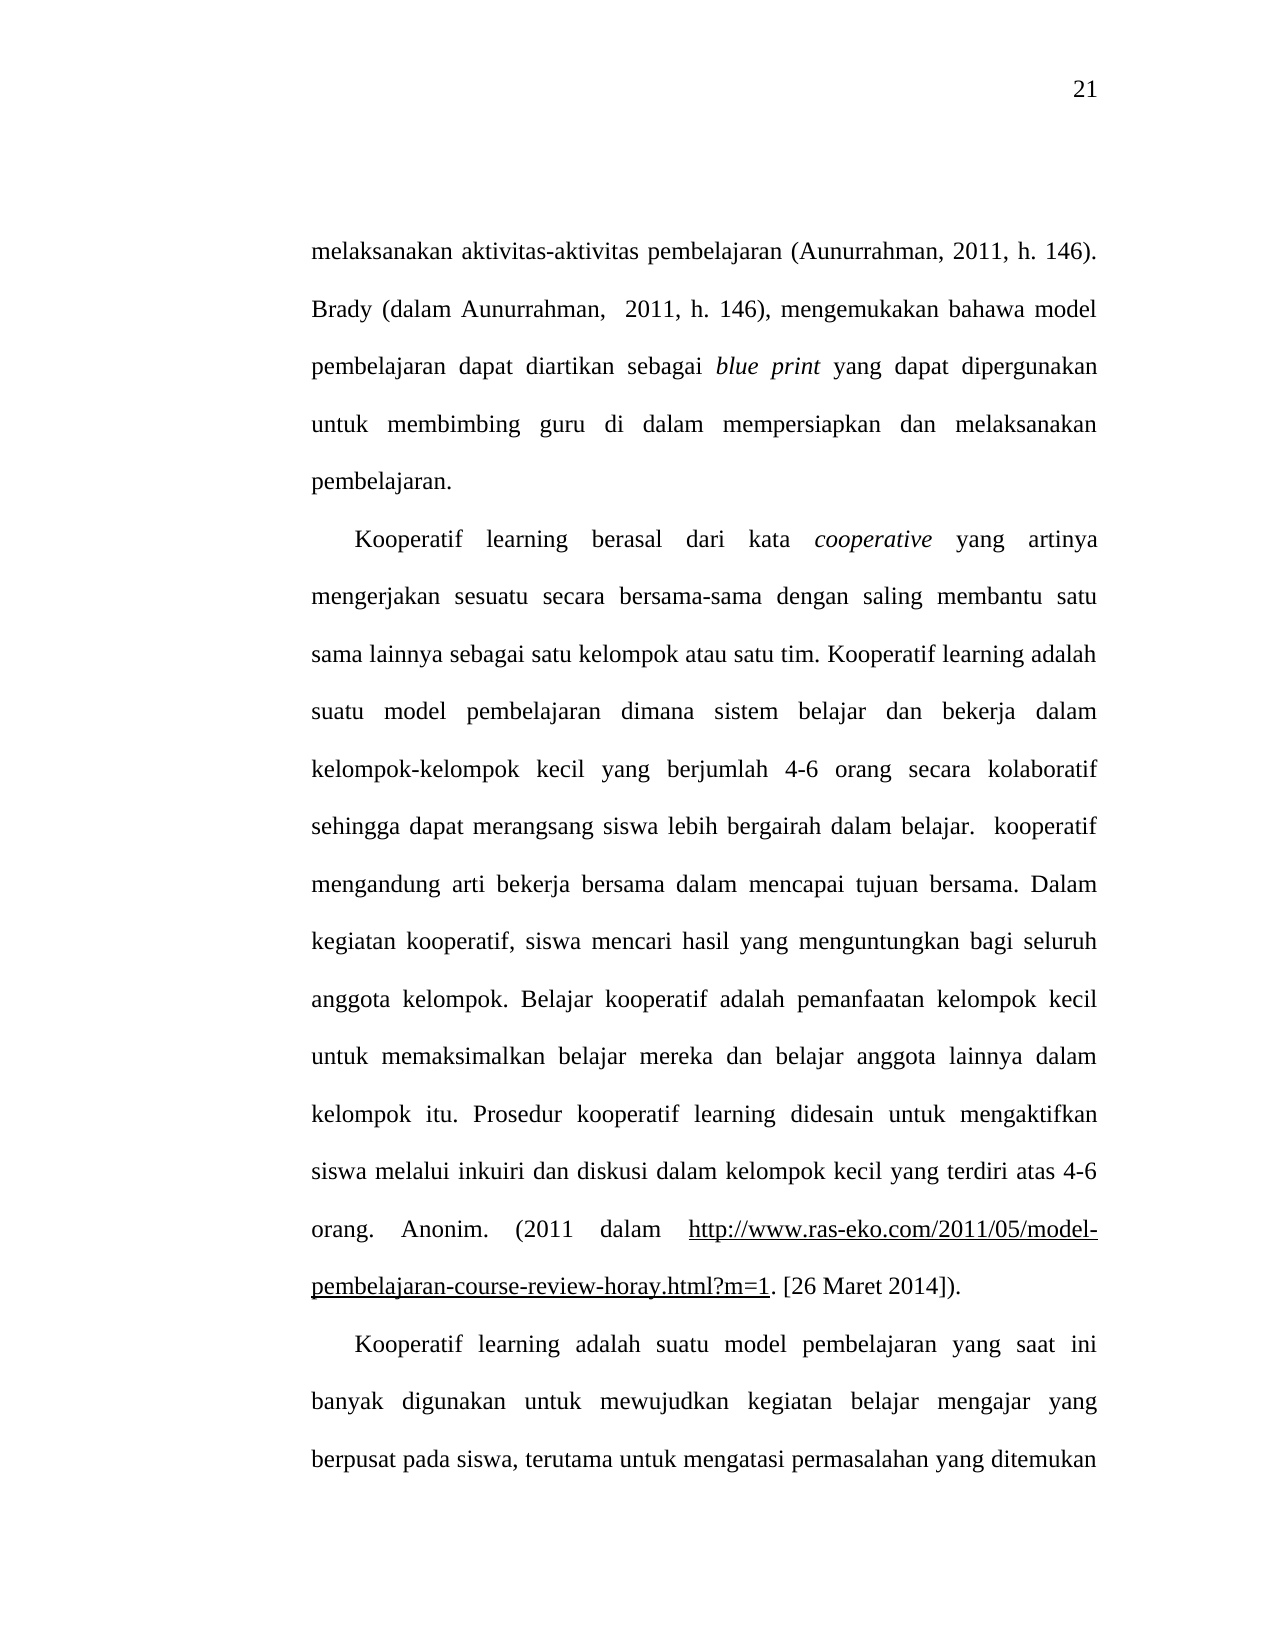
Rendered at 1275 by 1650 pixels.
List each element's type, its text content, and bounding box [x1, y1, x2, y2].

list Kooperatif learning berasal dari kata cooperative yang artinya mengerjakan sesuatu secara bersama-sama dengan saling membantu satu sama lainnya sebagai satu kelompok atau satu tim. Kooperatif learning adalah suatu model pembelajaran dimana sistem belajar dan bekerja dalam kelompok-kelompok kecil yang berjumlah 4-6 orang secara kolaboratif sehingga dapat merangsang siswa lebih bergairah dalam belajar. kooperatif mengandung arti bekerja bersama dalam mencapai tujuan bersama. Dalam kegiatan kooperatif, siswa mencari hasil yang menguntungkan bagi seluruh anggota kelompok. Belajar kooperatif adalah pemanfaatan kelompok kecil untuk memaksimalkan belajar mereka dan belajar anggota lainnya dalam kelompok itu. Prosedur kooperatif learning didesain untuk mengaktifkan siswa melalui inkuiri dan diskusi dalam kelompok kecil yang terdiri atas 4-6 orang. Anonim. (2011 dalam http://www.ras-eko.com/2011/05/model-pembelajaran-course-review-horay.html?m=1. [26 Maret 2014]). [311, 524, 1098, 1300]
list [311, 1329, 1098, 1472]
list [311, 236, 1098, 495]
